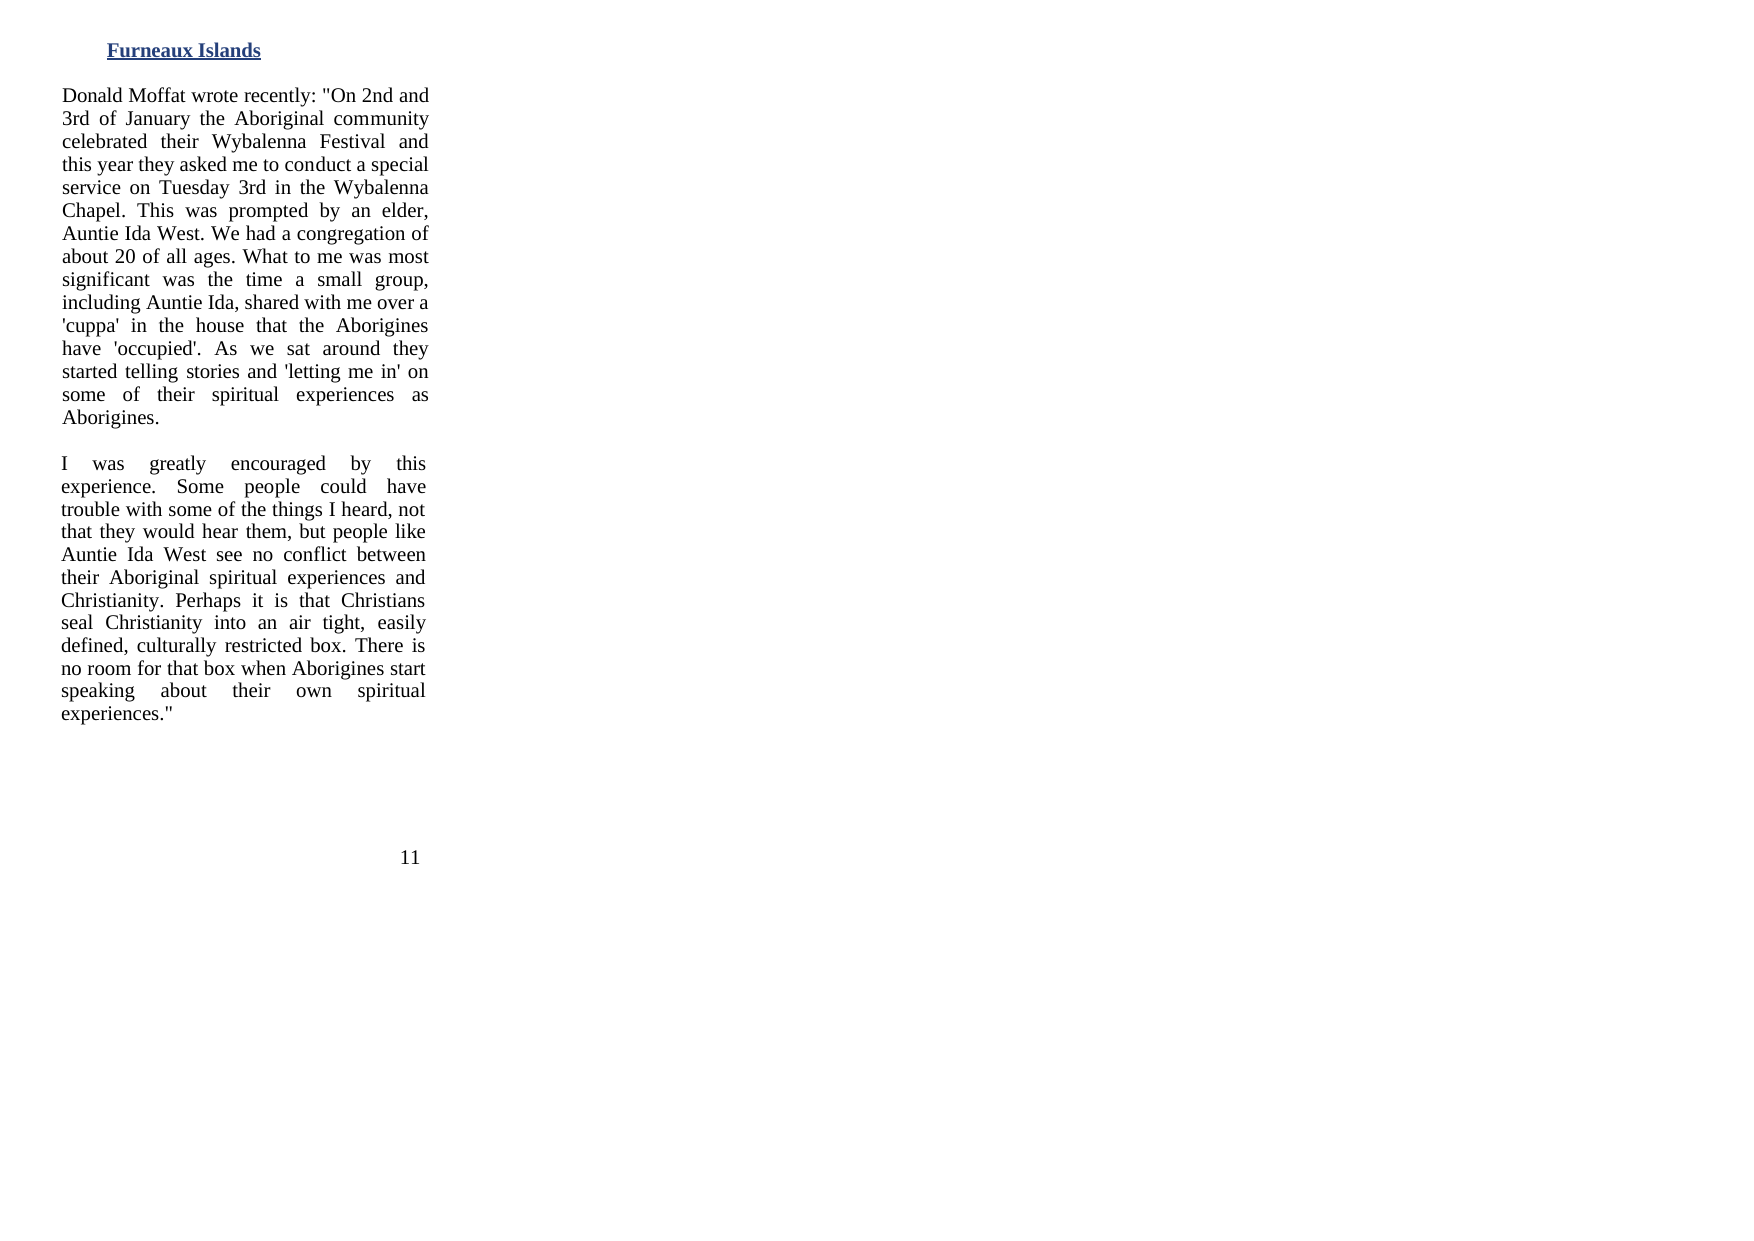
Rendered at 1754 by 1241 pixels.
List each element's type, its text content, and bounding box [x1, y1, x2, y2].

text Furneaux Islands [107, 37, 429, 62]
text 11 [61, 845, 420, 869]
text Donald Moffat wrote recently: "On 2nd and 3rd of January the Aboriginal community celebrated their Wybalenna Festival and this year they asked me to conduct a special service on Tuesday 3rd in the Wybalenna Chapel. This was prompted by an elder, Auntie Ida West. We had a congregation of about 20 of all ages. What to me was most significant was the time a small group, including Auntie Ida, shared with me over a 'cuppa' in the house that the Aborigines have 'occupied'. As we sat around they started telling stories and 'letting me in' on some of their spiritual experiences as Aborigines. [62, 84, 429, 429]
text I was greatly encouraged by this experience. Some people could have trouble with some of the things I heard, not that they would hear them, but people like Auntie Ida West see no conflict between their Aboriginal spiritual experiences and Christianity. Perhaps it is that Christians seal Christianity into an air tight, easily defined, culturally restricted box. There is no room for that box when Aborigines start speaking about their own spiritual experiences." [61, 453, 426, 725]
